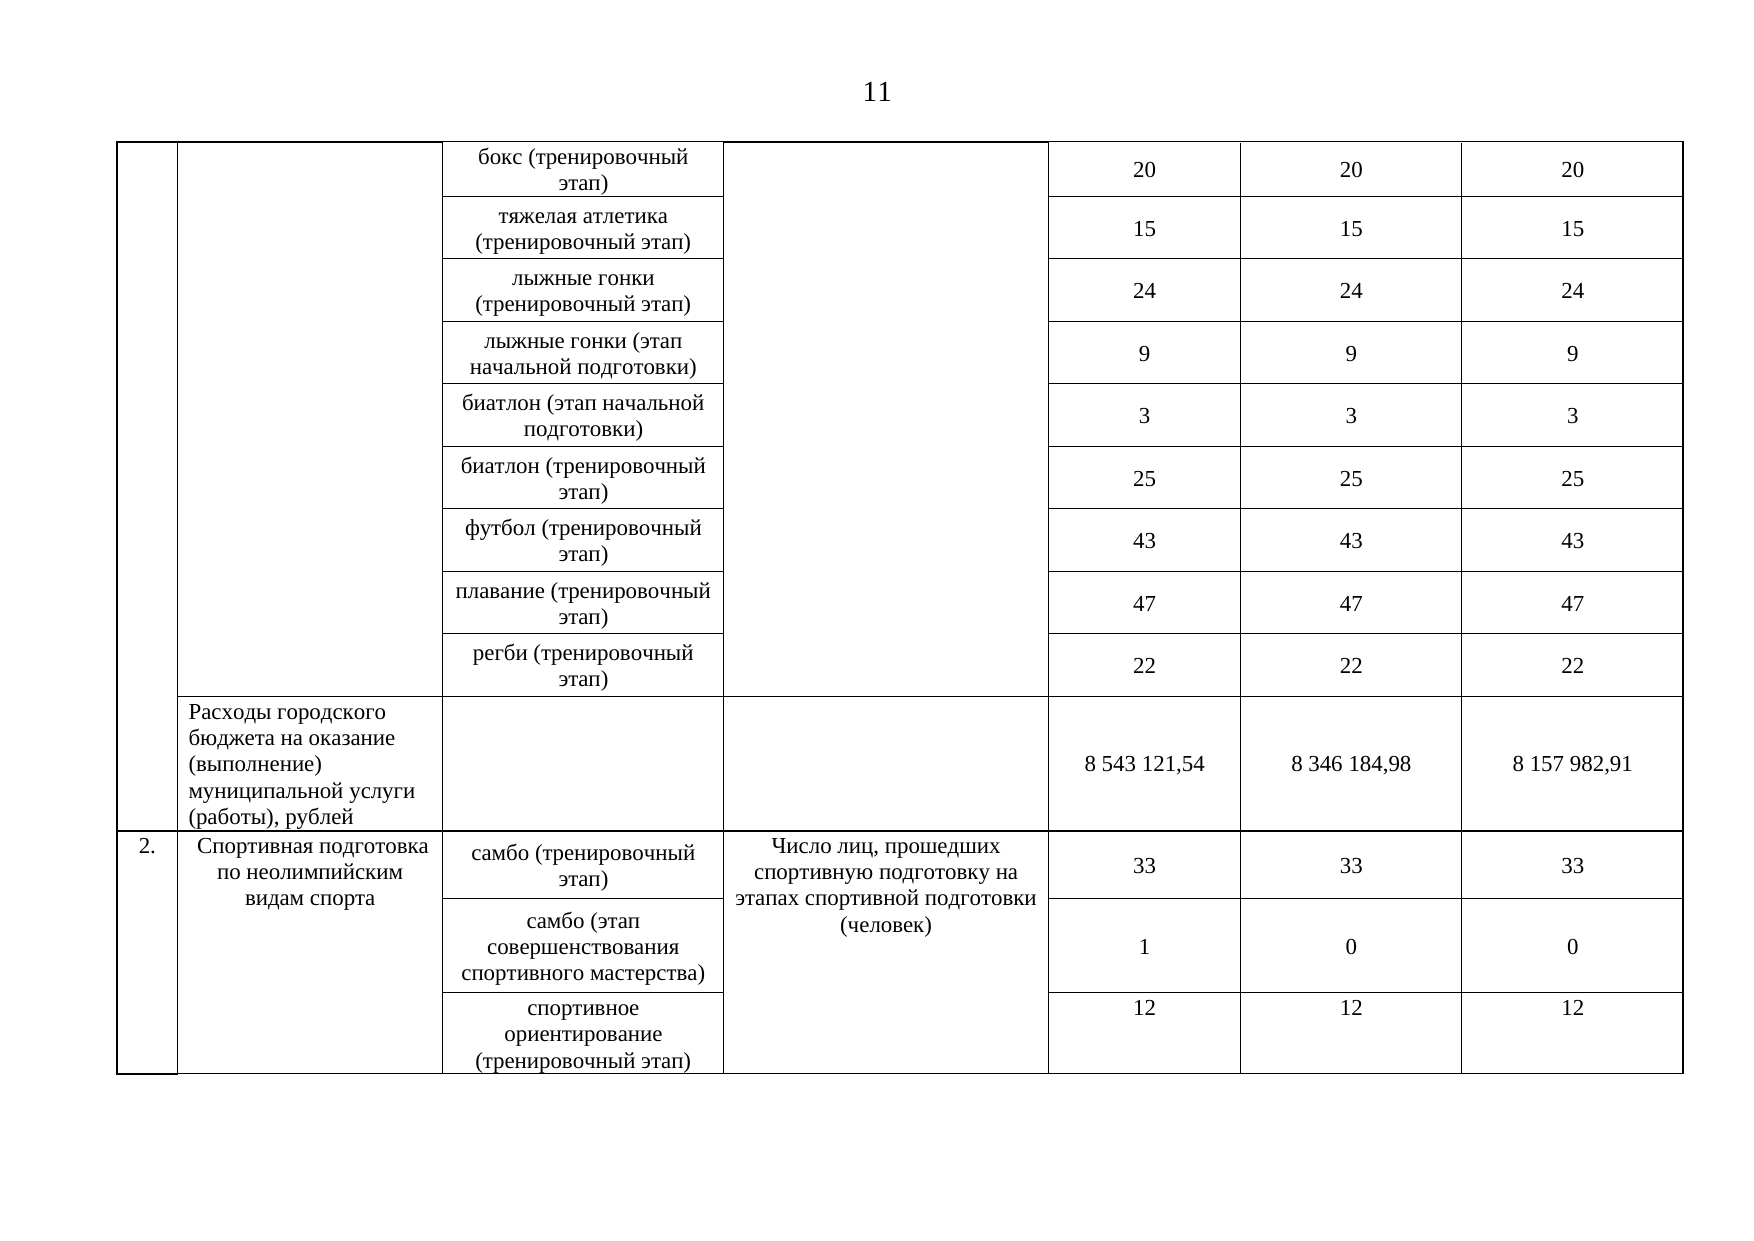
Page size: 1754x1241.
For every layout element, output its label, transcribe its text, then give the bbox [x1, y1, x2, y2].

table_cell 33 [1241, 832, 1461, 898]
table_cell 12 [1462, 993, 1682, 1073]
table_cell 24 [1241, 259, 1461, 321]
table_cell 43 [1241, 509, 1461, 571]
table_cell 47 [1462, 572, 1682, 633]
table_cell 24 [1462, 259, 1682, 321]
table_cell Число лиц, прошедших спортивную подготовку на этапах спортивной подготовки (человек) [724, 832, 1048, 1073]
table_cell 33 [1049, 832, 1240, 898]
table_cell 25 [1049, 447, 1240, 508]
table_cell 25 [1241, 447, 1461, 508]
table_cell 9 [1241, 322, 1461, 383]
table_cell футбол (тренировочный этап) [443, 509, 723, 571]
table_cell 12 [1049, 993, 1240, 1073]
table_cell 15 [1241, 197, 1461, 258]
table_cell [443, 697, 723, 829]
table_cell Спортивная подготовка по неолимпийским видам спорта [178, 832, 442, 1073]
table_cell 47 [1241, 572, 1461, 633]
table_cell 0 [1241, 899, 1461, 992]
table_cell 9 [1462, 322, 1682, 383]
table_cell 43 [1462, 509, 1682, 571]
table_cell плавание (тренировочный этап) [443, 572, 723, 633]
table_cell 3 [1049, 384, 1240, 446]
table_cell [724, 697, 1048, 829]
table_cell 0 [1462, 899, 1682, 992]
table_cell 25 [1462, 447, 1682, 508]
table_cell 1 [1049, 899, 1240, 992]
table_cell регби (тренировочный этап) [443, 634, 723, 696]
table_cell бокс (тренировочный этап) [443, 142, 723, 196]
table_cell 20 [1240, 142, 1462, 196]
table_cell 12 [1241, 993, 1461, 1073]
table_cell лыжные гонки (тренировочный этап) [443, 259, 723, 321]
table_cell 15 [1462, 197, 1682, 258]
table_cell 20 [1462, 142, 1682, 196]
table_cell 3 [1241, 384, 1461, 446]
table_cell биатлон (этап начальной подготовки) [443, 384, 723, 446]
table_cell биатлон (тренировочный этап) [443, 447, 723, 508]
table_cell самбо (тренировочный этап) [443, 832, 723, 898]
table_cell 8 346 184,98 [1241, 697, 1461, 829]
table_cell 20 [1049, 142, 1240, 196]
table_cell самбо (этап совершенствования спортивного мастерства) [443, 899, 723, 992]
table_cell 22 [1049, 634, 1240, 696]
table_cell 8 543 121,54 [1049, 697, 1240, 829]
table_cell 9 [1049, 322, 1240, 383]
table_cell спортивное ориентирование (тренировочный этап) [443, 993, 723, 1073]
table_cell 43 [1049, 509, 1240, 571]
table_cell 47 [1049, 572, 1240, 633]
table_cell 22 [1241, 634, 1461, 696]
table_cell 3 [1462, 384, 1682, 446]
table_cell 24 [1049, 259, 1240, 321]
table_cell 15 [1049, 197, 1240, 258]
table_cell 33 [1462, 832, 1682, 898]
table_cell лыжные гонки (этап начальной подготовки) [443, 322, 723, 383]
table_cell Расходы городского бюджета на оказание (выполнение) муниципальной услуги (работы), рублей [178, 697, 442, 829]
table_cell 8 157 982,91 [1462, 697, 1682, 829]
table_cell 2. [118, 832, 177, 1073]
table_cell тяжелая атлетика (тренировочный этап) [443, 197, 723, 258]
table_cell 22 [1462, 634, 1682, 696]
